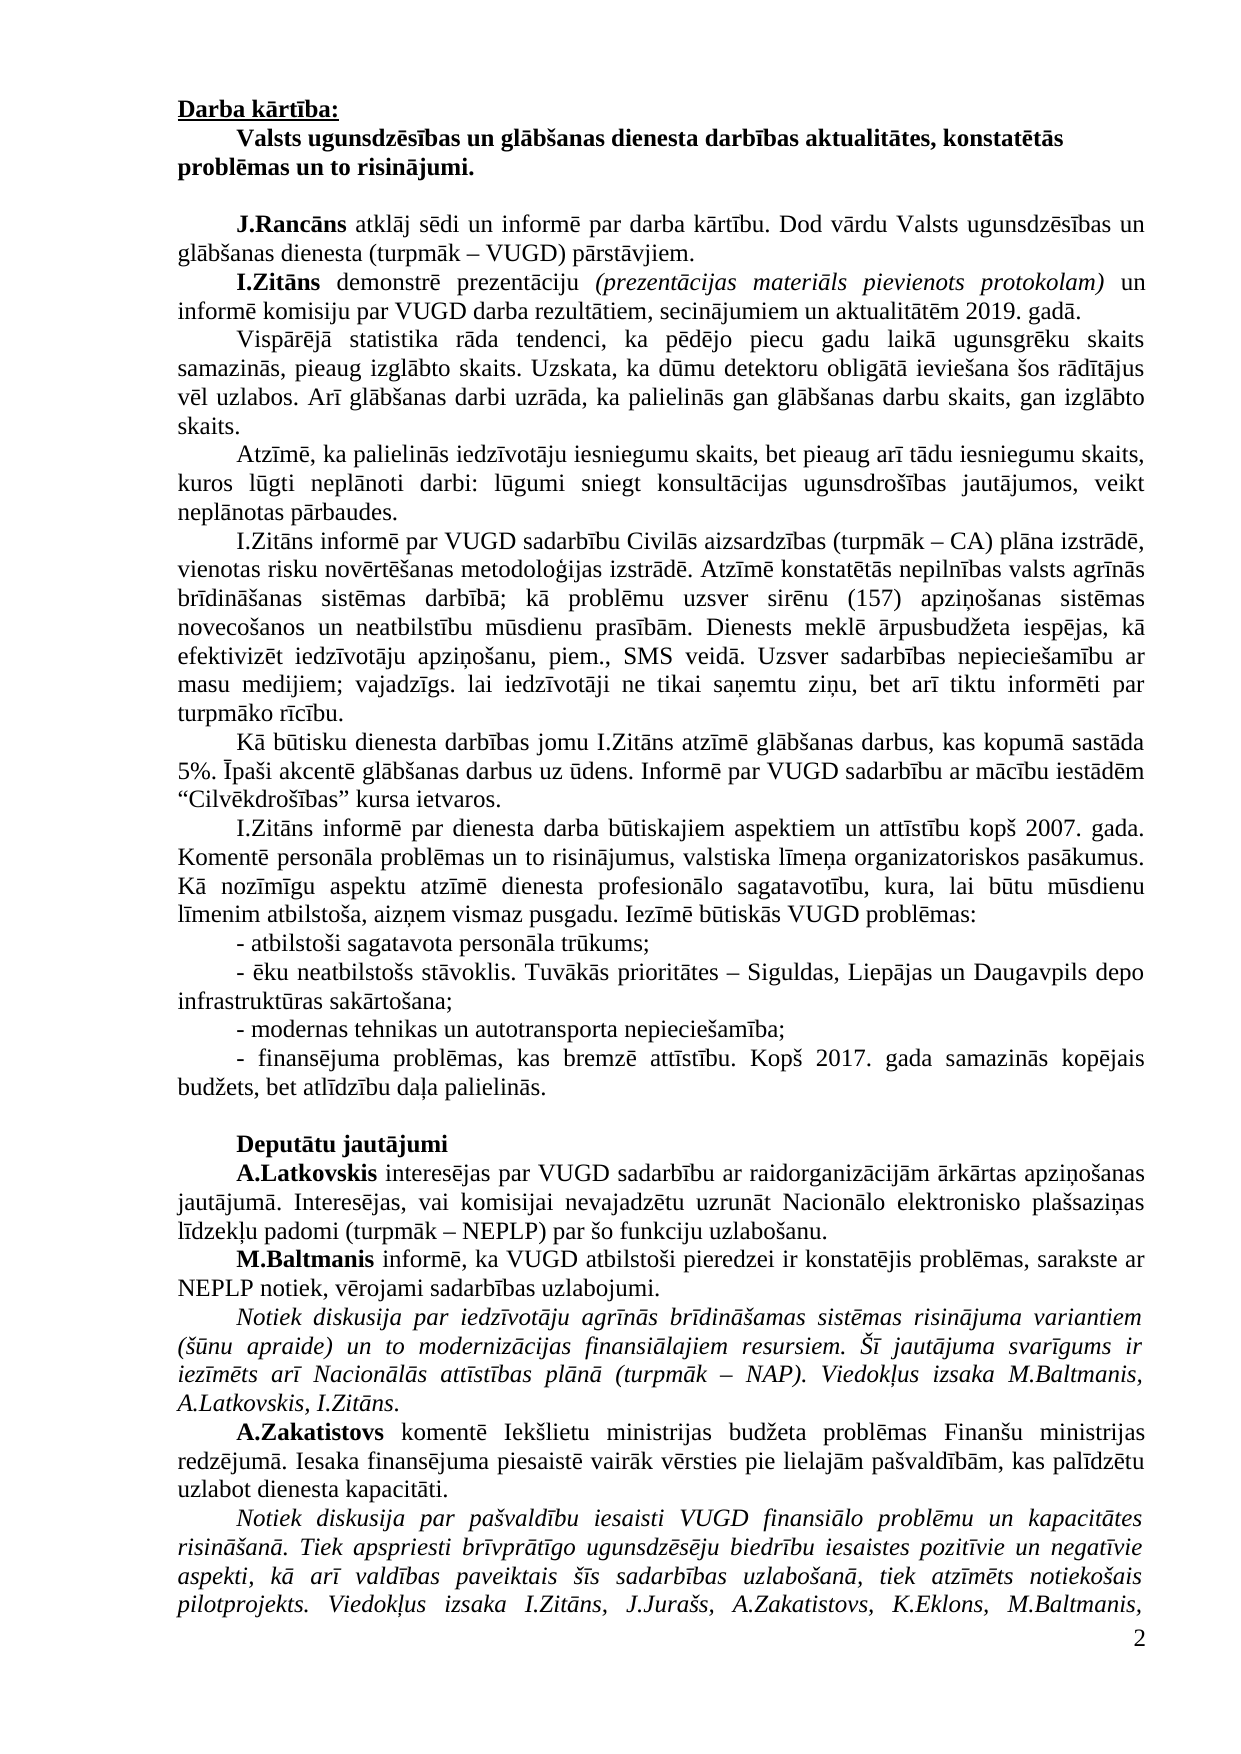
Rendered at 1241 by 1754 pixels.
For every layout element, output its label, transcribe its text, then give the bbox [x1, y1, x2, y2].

text I.Zitāns informē par VUGD sadarbību Civilās aizsardzības (turpmāk – CA) plāna izstrādē, vienotas risku novērtēšanas metodoloģijas izstrādē. Atzīmē konstatētās nepilnības valsts agrīnās brīdināšanas sistēmas darbībā; kā problēmu uzsver sirēnu (157) apziņošanas sistēmas novecošanos un neatbilstību mūsdienu prasībām. Dienests meklē ārpusbudžeta iespējas, kā efektivizēt iedzīvotāju apziņošanu, piem., SMS veidā. Uzsver sadarbības nepieciešamību ar masu medijiem; vajadzīgs. lai iedzīvotāji ne tikai saņemtu ziņu, bet arī tiktu informēti par turpmāko rīcību. [177, 526, 1146, 727]
text A.Zakatistovs komentē Iekšlietu ministrijas budžeta problēmas Finanšu ministrijas redzējumā. Iesaka finansējuma piesaistē vairāk vērsties pie lielajām pašvaldībām, kas palīdzētu uzlabot dienesta kapacitāti. [177, 1417, 1146, 1503]
text - atbilstoši sagatavota personāla trūkums; [177, 928, 1146, 957]
text - modernas tehnikas un autotransporta nepieciešamība; [177, 1014, 1146, 1043]
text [177, 1503, 1146, 1618]
text - finansējuma problēmas, kas bremzē attīstību. Kopš 2017. gada samazinās kopējais budžets, bet atlīdzību daļa palielinās. [177, 1043, 1146, 1101]
text I.Zitāns demonstrē prezentāciju (prezentācijas materiāls pievienots protokolam) un informē komisiju par VUGD darba rezultātiem, secinājumiem un aktualitātēm 2019. gadā. [177, 267, 1146, 324]
text Kā būtisku dienesta darbības jomu I.Zitāns atzīmē glābšanas darbus, kas kopumā sastāda 5%. Īpaši akcentē glābšanas darbus uz ūdens. Informē par VUGD sadarbību ar mācību iestādēm “Cilvēkdrošības” kursa ietvaros. [177, 727, 1146, 813]
text I.Zitāns informē par dienesta darba būtiskajiem aspektiem un attīstību kopš 2007. gada. Komentē personāla problēmas un to risinājumus, valstiska līmeņa organizatoriskos pasākumus. Kā nozīmīgu aspektu atzīmē dienesta profesionālo sagatavotību, kura, lai būtu mūsdienu līmenim atbilstoša, aizņem vismaz pusgadu. Iezīmē būtiskās VUGD problēmas: [177, 813, 1146, 928]
text Darba kārtība: [177, 94, 1146, 123]
text M.Baltmanis informē, ka VUGD atbilstoši pieredzei ir konstatējis problēmas, sarakste ar NEPLP notiek, vērojami sadarbības uzlabojumi. [177, 1244, 1146, 1302]
text Atzīmē, ka palielinās iedzīvotāju iesniegumu skaits, bet pieaug arī tādu iesniegumu skaits, kuros lūgti neplānoti darbi: lūgumi sniegt konsultācijas ugunsdrošības jautājumos, veikt neplānotas pārbaudes. [177, 439, 1146, 526]
text - ēku neatbilstošs stāvoklis. Tuvākās prioritātes – Siguldas, Liepājas un Daugavpils depo infrastruktūras sakārtošana; [177, 957, 1146, 1014]
text Deputātu jautājumi [177, 1129, 1146, 1158]
text J.Rancāns atklāj sēdi un informē par darba kārtību. Dod vārdu Valsts ugunsdzēsības un glābšanas dienesta (turpmāk – VUGD) pārstāvjiem. [177, 209, 1146, 267]
text Valsts ugunsdzēsības un glābšanas dienesta darbības aktualitātes, konstatētās problēmas un to risinājumi. [177, 123, 1146, 181]
text Vispārējā statistika rāda tendenci, ka pēdējo piecu gadu laikā ugunsgrēku skaits samazinās, pieaug izglābto skaits. Uzskata, ka dūmu detektoru obligātā ieviešana šos rādītājus vēl uzlabos. Arī glābšanas darbi uzrāda, ka palielinās gan glābšanas darbu skaits, gan izglābto skaits. [177, 324, 1146, 439]
text A.Latkovskis interesējas par VUGD sadarbību ar raidorganizācijām ārkārtas apziņošanas jautājumā. Interesējas, vai komisijai nevajadzētu uzrunāt Nacionālo elektronisko plašsaziņas līdzekļu padomi (turpmāk – NEPLP) par šo funkciju uzlabošanu. [177, 1158, 1146, 1244]
text Notiek diskusija par iedzīvotāju agrīnās brīdināšamas sistēmas risinājuma variantiem (šūnu apraide) un to modernizācijas finansiālajiem resursiem. Šī jautājuma svarīgums ir iezīmēts arī Nacionālās attīstības plānā (turpmāk – NAP). Viedokļus izsaka M.Baltmanis, A.Latkovskis, I.Zitāns. [177, 1302, 1146, 1417]
